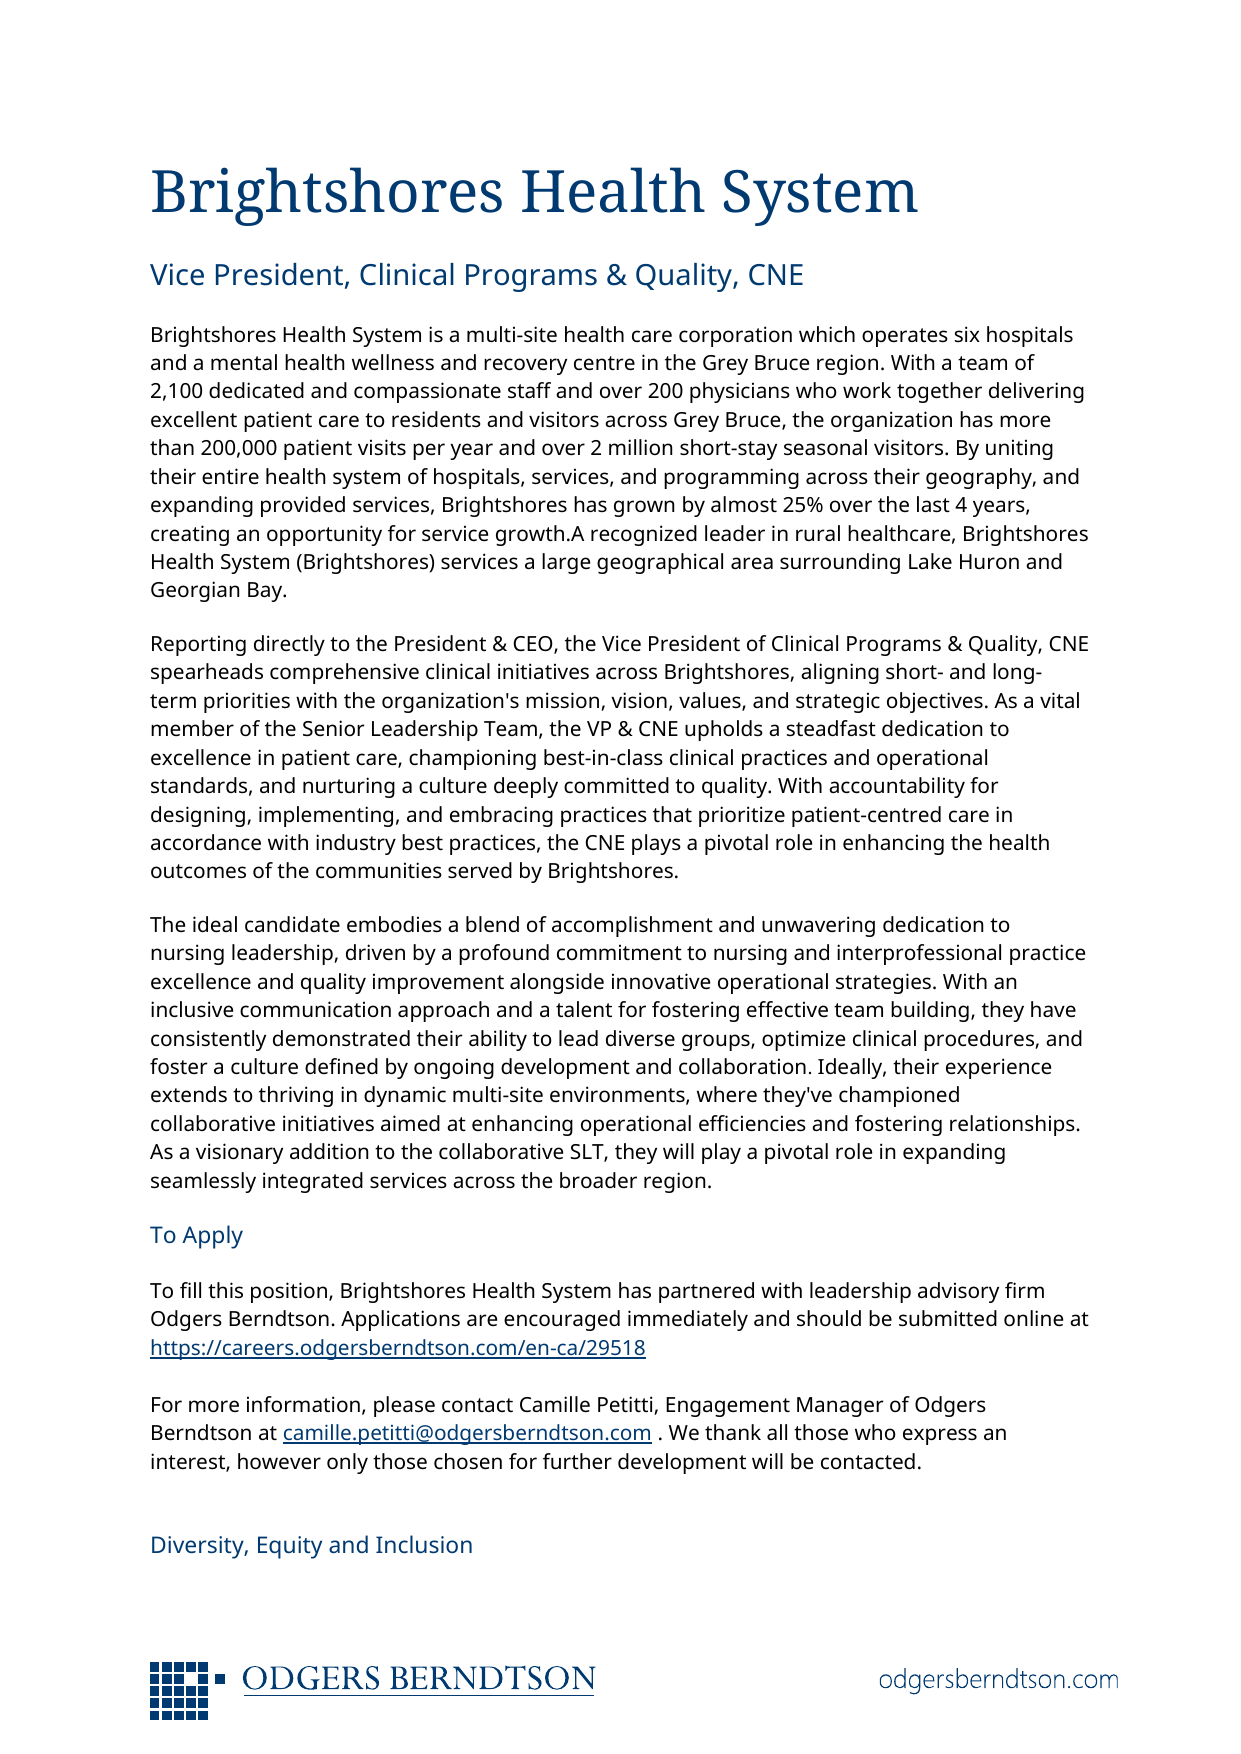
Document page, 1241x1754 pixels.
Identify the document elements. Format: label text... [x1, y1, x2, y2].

text For more information, please contact Camille Petitti, Engagement Manager of Odgers Berndtson at camille.petitti@odgersberndtson.com . We thank all those who express an interest, however only those chosen for further development will be contacted. [150, 1390, 1090, 1475]
text Diversity, Equity and Inclusion [150, 1529, 1090, 1560]
text The ideal candidate embodies a blend of accomplishment and unwavering dedication to nursing leadership, driven by a profound commitment to nursing and interprofessional practice excellence and quality improvement alongside innovative operational strategies. With an inclusive communication approach and a talent for fostering effective team building, they have consistently demonstrated their ability to lead diverse groups, optimize clinical procedures, and foster a culture defined by ongoing development and collaboration. Ideally, their experience extends to thriving in dynamic multi-site environments, where they've championed collaborative initiatives aimed at enhancing operational efficiencies and fostering relationships. As a visionary addition to the collaborative SLT, they will play a pivotal role in expanding seamlessly integrated services across the broader region. [150, 910, 1090, 1194]
text Reporting directly to the President & CEO, the Vice President of Clinical Programs & Quality, CNE spearheads comprehensive clinical initiatives across Brightshores, aligning short- and long-term priorities with the organization's mission, vision, values, and strategic objectives. As a vital member of the Senior Leadership Team, the VP & CNE upholds a steadfast dedication to excellence in patient care, championing best-in-class clinical practices and operational standards, and nurturing a culture deeply committed to quality. With accountability for designing, implementing, and embracing practices that prioritize patient-centred care in accordance with industry best practices, the CNE plays a pivotal role in enhancing the health outcomes of the communities served by Brightshores. [150, 629, 1090, 885]
text To Apply [150, 1219, 1090, 1251]
text To fill this position, Brightshores Health System has partnered with leadership advisory firm Odgers Berndtson. Applications are encouraged immediately and should be submitted online at https://careers.odgersberndtson.com/en-ca/29518 [150, 1276, 1090, 1361]
text Brightshores Health System is a multi-site health care corporation which operates six hospitals and a mental health wellness and recovery centre in the Grey Bruce region. With a team of 2,100 dedicated and compassionate staff and over 200 physicians who work together delivering excellent patient care to residents and visitors across Grey Bruce, the organization has more than 200,000 patient visits per year and over 2 million short-stay seasonal visitors. By uniting their entire health system of hospitals, services, and programming across their geography, and expanding provided services, Brightshores has grown by almost 25% over the last 4 years, creating an opportunity for service growth.A recognized leader in rural healthcare, Brightshores Health System (Brightshores) services a large geographical area surrounding Lake Huron and Georgian Bay. [150, 320, 1090, 604]
subtitle Vice President, Clinical Programs & Quality, CNE [150, 254, 1090, 294]
